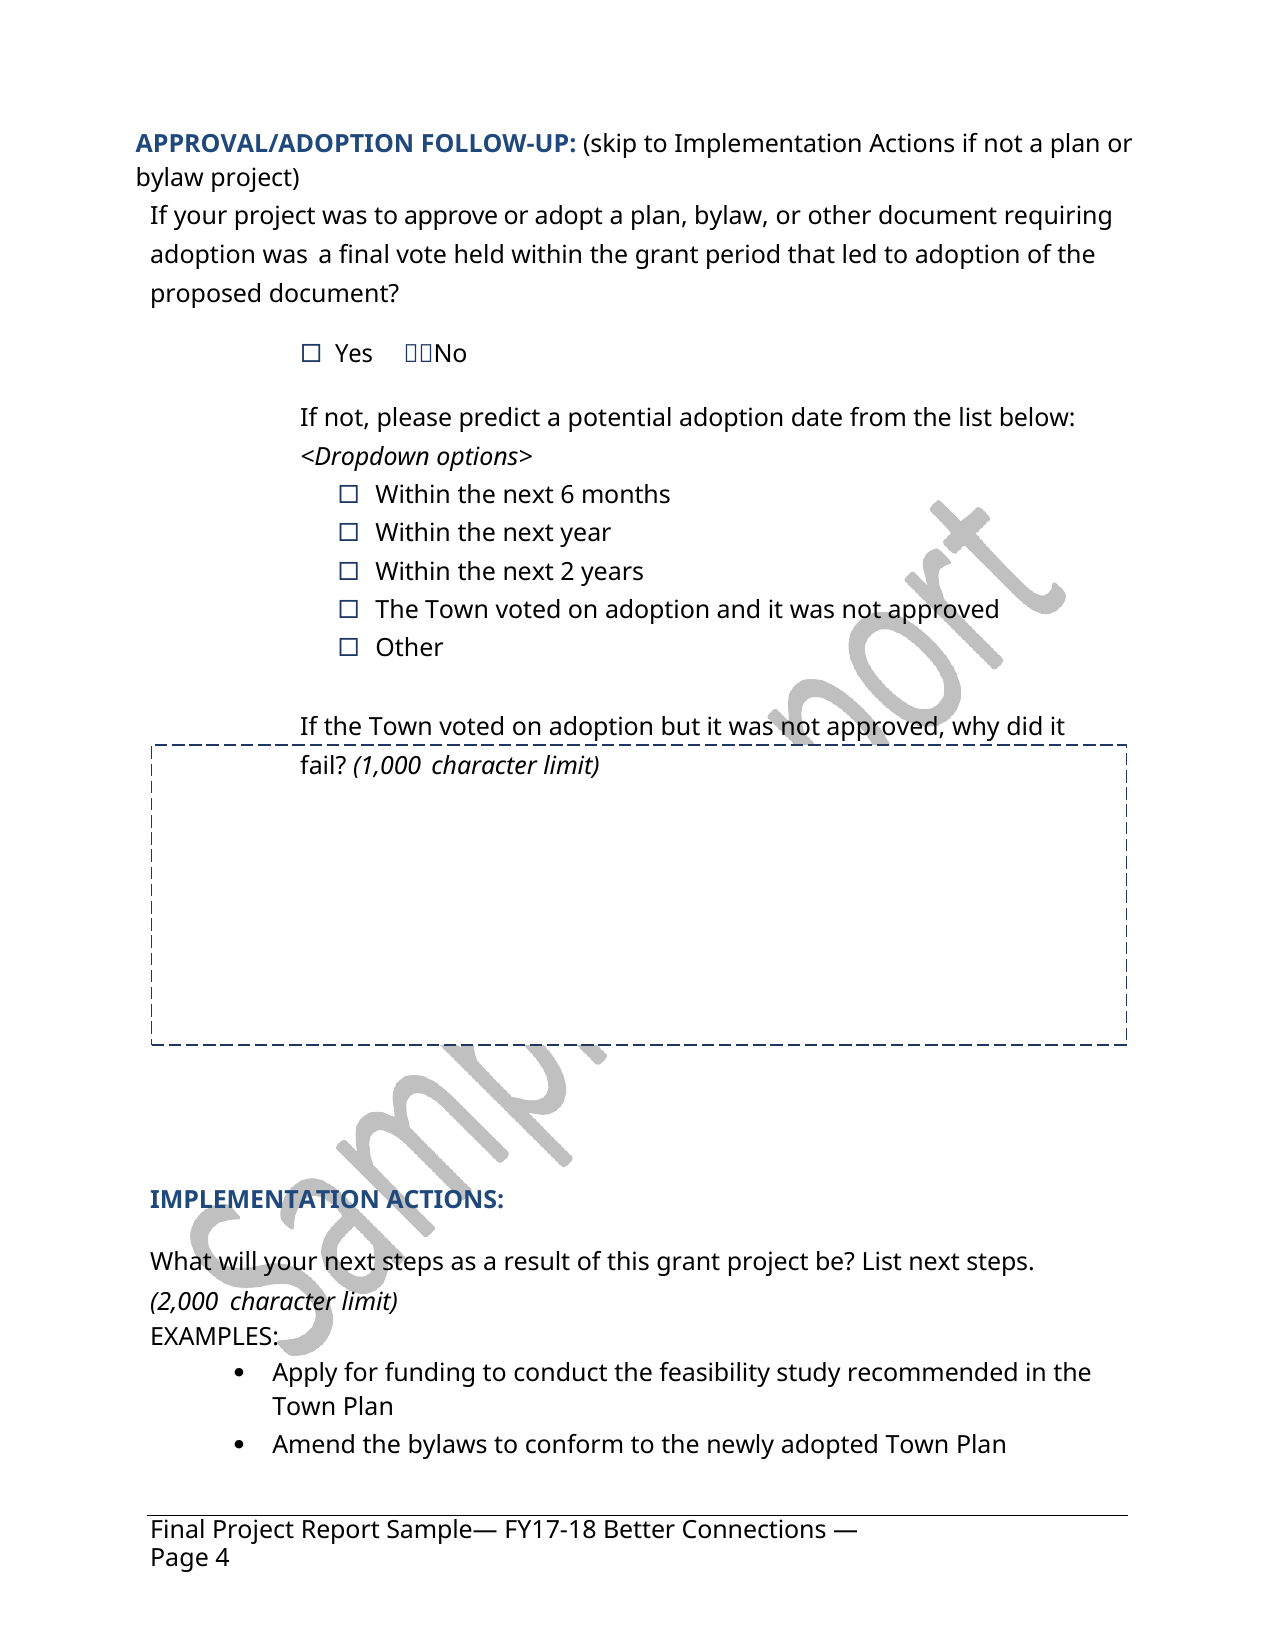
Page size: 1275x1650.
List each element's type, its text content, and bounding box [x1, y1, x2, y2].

text What will your next steps as a result of this grant project be? List next steps. (2,000 character limit) [150, 1244, 1109, 1317]
picture [190, 1046, 1066, 1182]
picture [190, 1351, 1066, 1356]
text EXAMPLES: [150, 1322, 1139, 1351]
subtitle IMPLEMENTATION ACTIONS: [150, 1182, 1139, 1216]
text If the Town voted on adoption but it was not approved, why did it fail? (1,000 character limit) [300, 708, 1109, 781]
picture [190, 1216, 1066, 1244]
list Within the next 6 months [337, 477, 1139, 511]
list Apply for funding to conduct the feasibility study recommended in the Town Plan [234, 1355, 1139, 1423]
list Yes No [300, 336, 1139, 370]
list Within the next 2 years [337, 553, 1139, 587]
list Within the next year [337, 515, 1139, 549]
picture [190, 500, 1066, 745]
list Amend the bylaws to conform to the newly adopted Town Plan [234, 1427, 1139, 1461]
text <Dropdown options> [300, 438, 1139, 472]
picture [190, 1317, 1066, 1322]
text APPROVAL/ADOPTION FOLLOW-UP: (skip to Implementation Actions if not a plan or bylaw project) [135, 126, 1139, 194]
text If your project was to approve or adopt a plan, bylaw, or other document requiring adoption was a final vote held within the grant period that led to adoption of the proposed document? [150, 198, 1119, 310]
list Other [337, 630, 1139, 664]
list The Town voted on adoption and it was not approved [337, 592, 1139, 626]
text If not, please predict a potential adoption date from the list below: [300, 400, 1139, 434]
